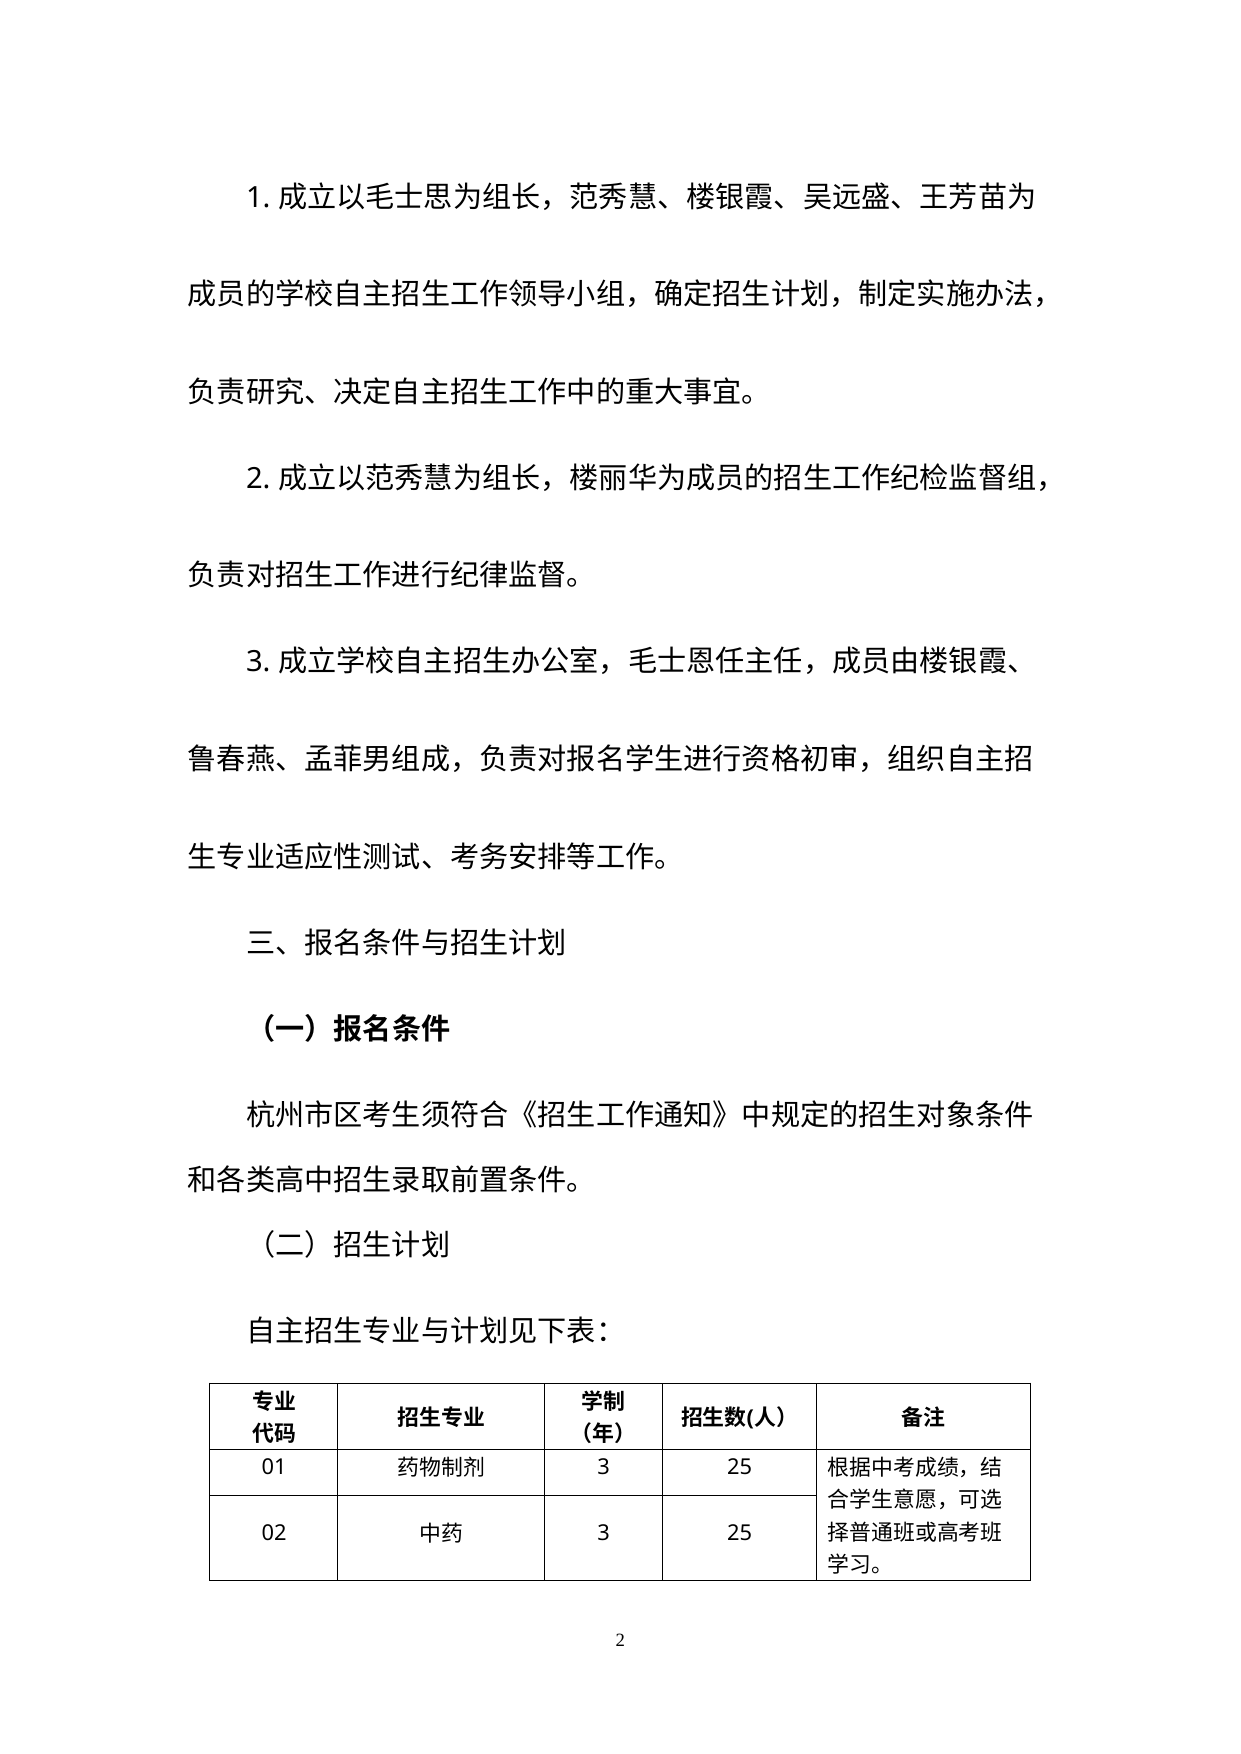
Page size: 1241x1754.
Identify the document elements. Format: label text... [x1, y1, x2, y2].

text 自主招生专业与计划见下表： [187, 1296, 1053, 1361]
table_cell 3 [545, 1496, 662, 1579]
table_cell 中药 [338, 1496, 544, 1579]
text 1. 成立以毛士思为组长，范秀慧、楼银霞、吴远盛、王芳苗为成员的学校自主招生工作领导小组，确定招生计划，制定实施办法，负责研究、决定自主招生工作中的重大事宜。 [187, 162, 1053, 422]
table_cell 25 [663, 1450, 816, 1494]
table_header 学制（年） [545, 1384, 662, 1448]
table_cell 01 [210, 1450, 337, 1494]
table_cell 25 [663, 1496, 816, 1579]
text （一）报名条件 [187, 994, 1053, 1059]
text 杭州市区考生须符合《招生工作通知》中规定的招生对象条件和各类高中招生录取前置条件。 [187, 1080, 1053, 1210]
table_header 招生专业 [338, 1384, 544, 1448]
table_cell 3 [545, 1450, 662, 1494]
table_cell 根据中考成绩，结合学生意愿，可选择普通班或高考班学习。 [817, 1450, 1030, 1579]
table_header 招生数(人） [663, 1384, 816, 1448]
table_cell 02 [210, 1496, 337, 1579]
text 3. 成立学校自主招生办公室，毛士恩任主任，成员由楼银霞、鲁春燕、孟菲男组成，负责对报名学生进行资格初审，组织自主招生专业适应性测试、考务安排等工作。 [187, 627, 1053, 887]
text （二）招生计划 [187, 1210, 1053, 1275]
table_header 备注 [817, 1384, 1030, 1448]
text 三、报名条件与招生计划 [187, 908, 1053, 973]
table_cell 药物制剂 [338, 1450, 544, 1494]
table_header 专业 代码 [210, 1384, 337, 1448]
text 2. 成立以范秀慧为组长，楼丽华为成员的招生工作纪检监督组，负责对招生工作进行纪律监督。 [187, 443, 1053, 606]
